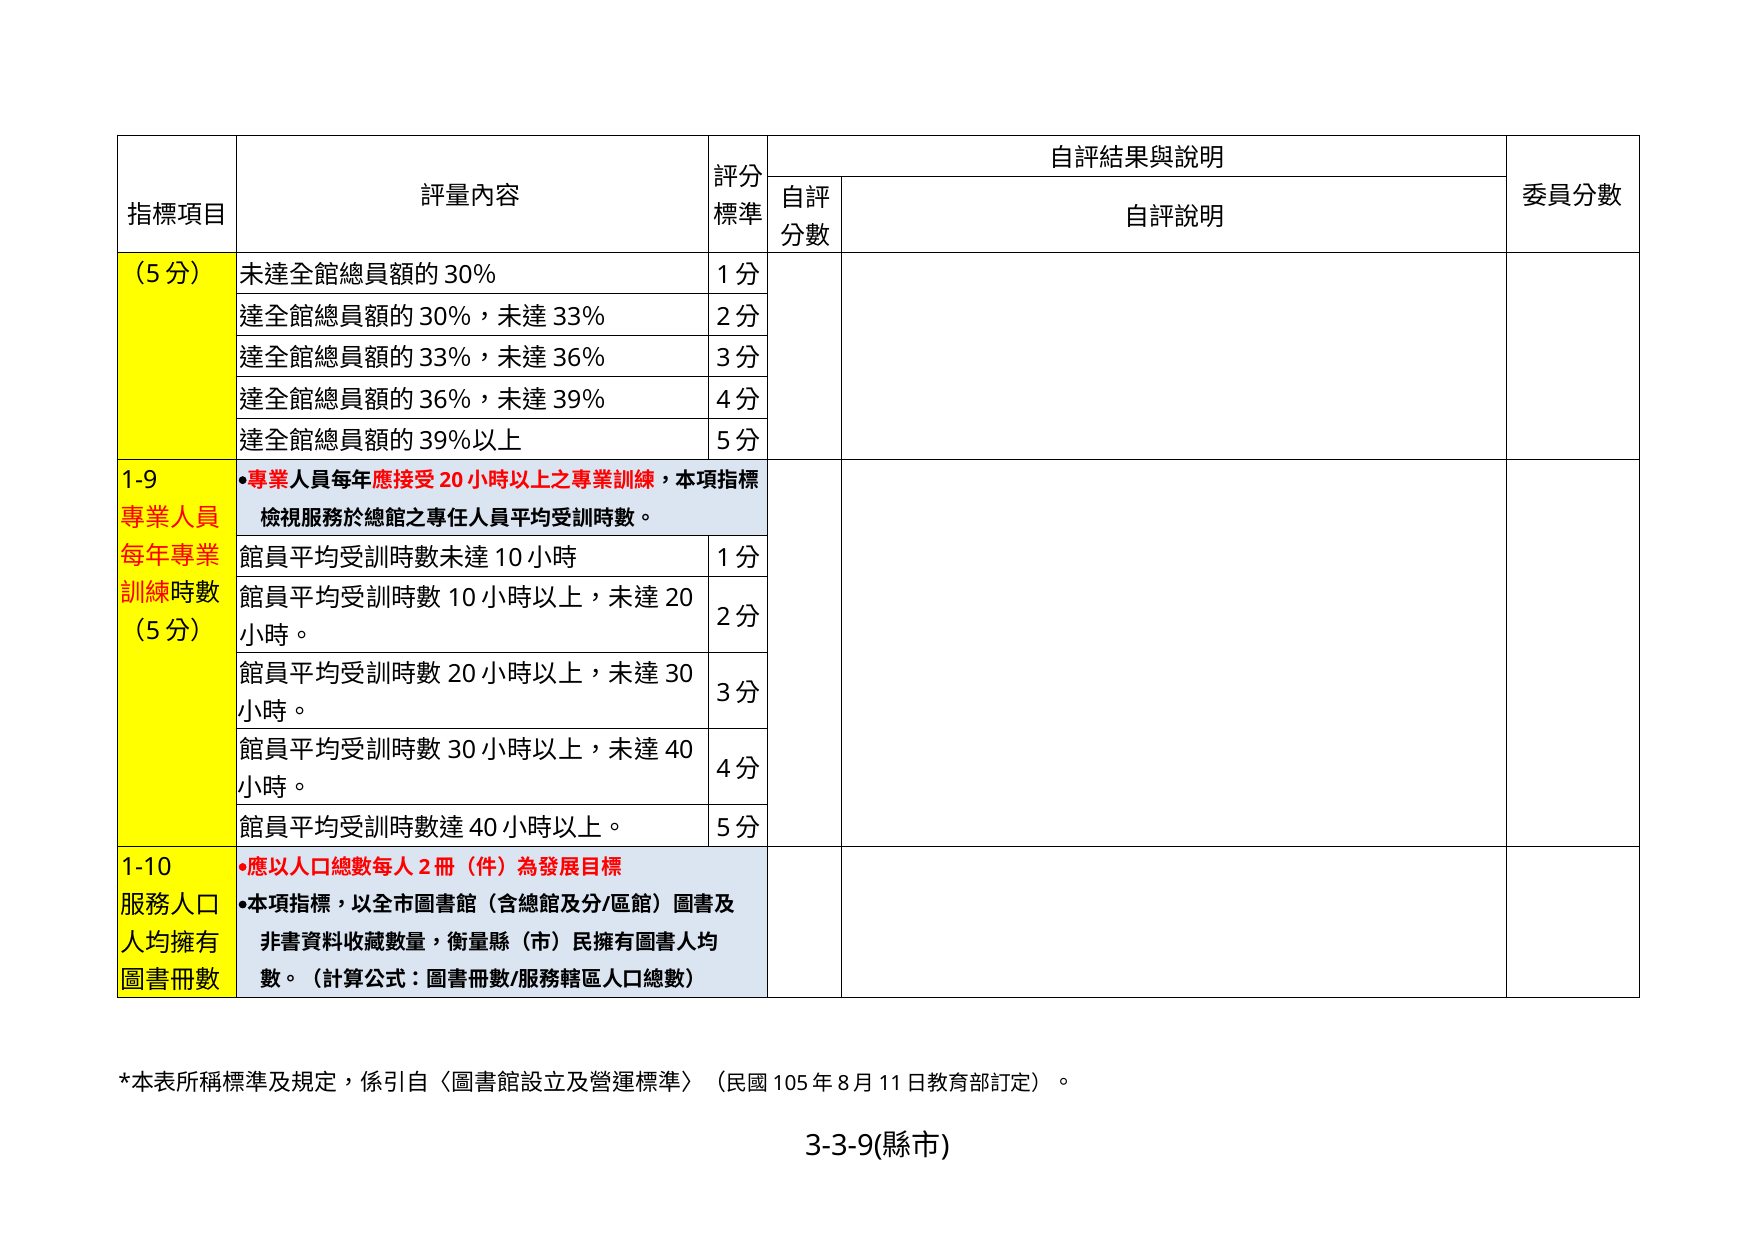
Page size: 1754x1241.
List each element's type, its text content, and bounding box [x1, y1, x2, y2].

table_cell 自評分數 [768, 177, 841, 252]
table_cell [1507, 847, 1639, 997]
table_header 指標項目 [118, 136, 236, 252]
table_cell 2分 [709, 294, 767, 335]
table_cell [842, 253, 1506, 459]
table_cell 1-8 專業人員員額符合標準要求 （5分） [118, 253, 236, 459]
table_cell [768, 847, 841, 997]
table_cell [842, 847, 1506, 997]
table_cell 應以人口總數每人2冊（件）為發展目標 本項指標，以全市圖書館（含總館及分/區館）圖書及非書資料收藏數量，衡量縣（市）民擁有圖書人均數。（計算公式：圖書冊數/服務轄區人口總數） [237, 847, 767, 997]
table_cell 未達全館總員額的30％ [237, 253, 708, 293]
table_cell [1507, 253, 1639, 459]
table_cell 館員平均受訓時數達40小時以上。 [237, 805, 708, 846]
table_cell 館員平均受訓時數10小時以上，未達20小時。 [237, 577, 708, 652]
table_header 自評結果與說明 [768, 136, 1506, 176]
table_cell 達全館總員額的33％，未達36％ [237, 336, 708, 376]
table_cell 3分 [709, 336, 767, 376]
table_header 評分標準 [709, 136, 767, 252]
table_cell [1507, 460, 1639, 846]
table_cell [768, 460, 841, 846]
table_cell 1分 [709, 253, 767, 293]
table_cell 3分 [709, 653, 767, 728]
table_cell 達全館總員額的39％以上 [237, 419, 708, 459]
table_cell 達全館總員額的30％，未達33％ [237, 294, 708, 335]
table_cell [768, 253, 841, 459]
table_header 委員分數 [1507, 136, 1639, 252]
table_cell 館員平均受訓時數20小時以上，未達30小時。 [237, 653, 708, 728]
table_cell 專業人員每年應接受20小時以上之專業訓練，本項指標檢視服務於總館之專任人員平均受訓時數。 [237, 460, 767, 535]
table_cell 5分 [709, 805, 767, 846]
table_cell 館員平均受訓時數30小時以上，未達40小時。 [237, 729, 708, 804]
table_cell 4分 [709, 729, 767, 804]
table_header 評量內容 [237, 136, 708, 252]
table_cell 2分 [709, 577, 767, 652]
table_cell 達全館總員額的36％，未達39％ [237, 377, 708, 417]
table_cell 5分 [709, 419, 767, 459]
table_cell [842, 460, 1506, 846]
table_cell 1分 [709, 536, 767, 576]
table_cell 1-9 專業人員每年專業訓練時數 （5分） [118, 460, 236, 846]
table_cell 自評說明 [842, 177, 1506, 252]
table_cell 館員平均受訓時數未達10小時 [237, 536, 708, 576]
table_cell 1-10 服務人口人均擁有圖書冊數 （5分） [118, 847, 236, 997]
table_cell 4分 [709, 377, 767, 417]
